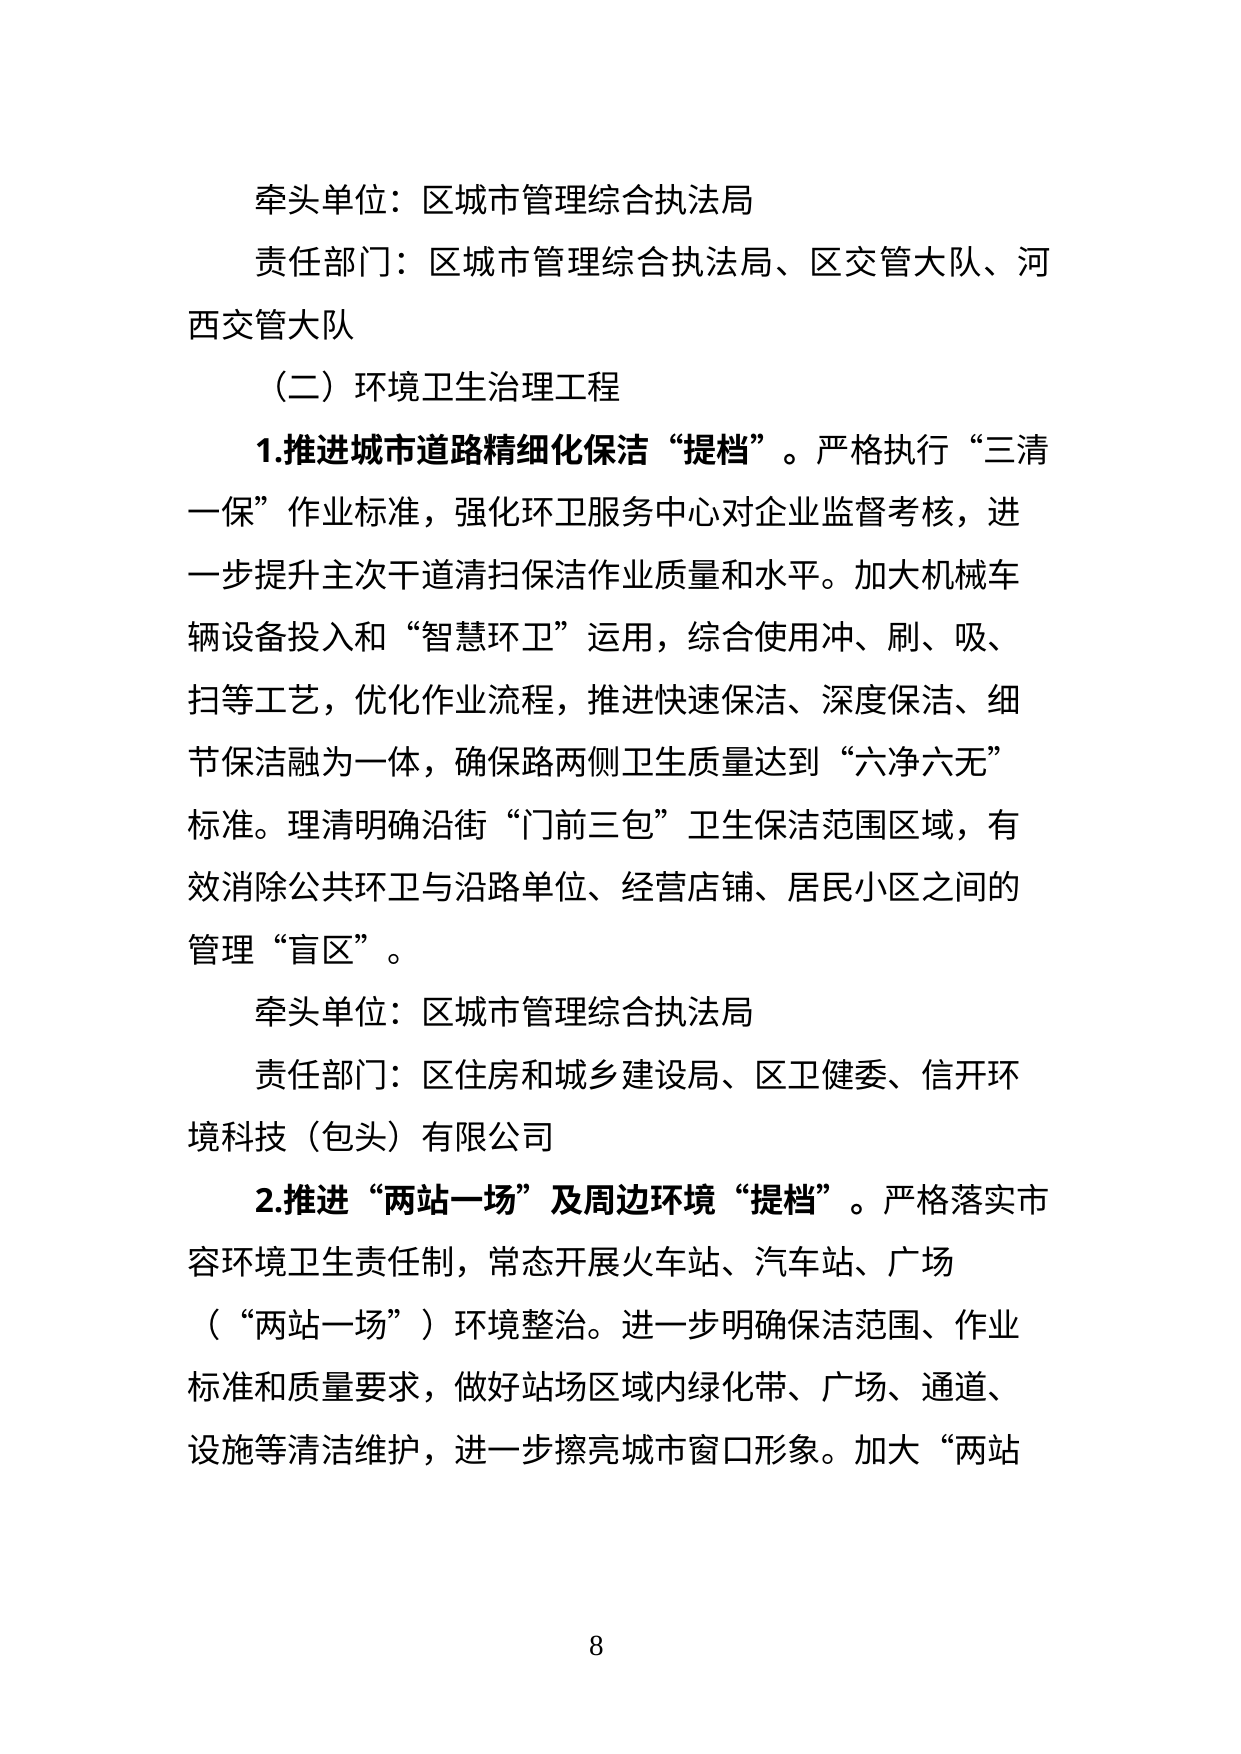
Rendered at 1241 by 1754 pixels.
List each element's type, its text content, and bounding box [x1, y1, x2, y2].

list 责任部门：区城市管理综合执法局、区交管大队、河西交管大队 [187, 224, 1053, 349]
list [187, 1162, 1053, 1540]
text 牵头单位：区城市管理综合执法局 [187, 974, 1053, 1037]
list 牵头单位：区城市管理综合执法局 [187, 162, 1053, 224]
text 责任部门：区住房和城乡建设局、区卫健委、信开环境科技（包头）有限公司 [187, 1037, 1053, 1162]
text （二）环境卫生治理工程 [187, 349, 1053, 412]
text 1.推进城市道路精细化保洁“提档”。严格执行“三清一保”作业标准，强化环卫服务中心对企业监督考核，进一步提升主次干道清扫保洁作业质量和水平。加大机械车辆设备投入和“智慧环卫”运用，综合使用冲、刷、吸、扫等工艺，优化作业流程，推进快速保洁、深度保洁、细节保洁融为一体，确保路两侧卫生质量达到“六净六无”标准。理清明确沿街“门前三包”卫生保洁范围区域，有效消除公共环卫与沿路单位、经营店铺、居民小区之间的管理“盲区”。 [187, 412, 1053, 974]
